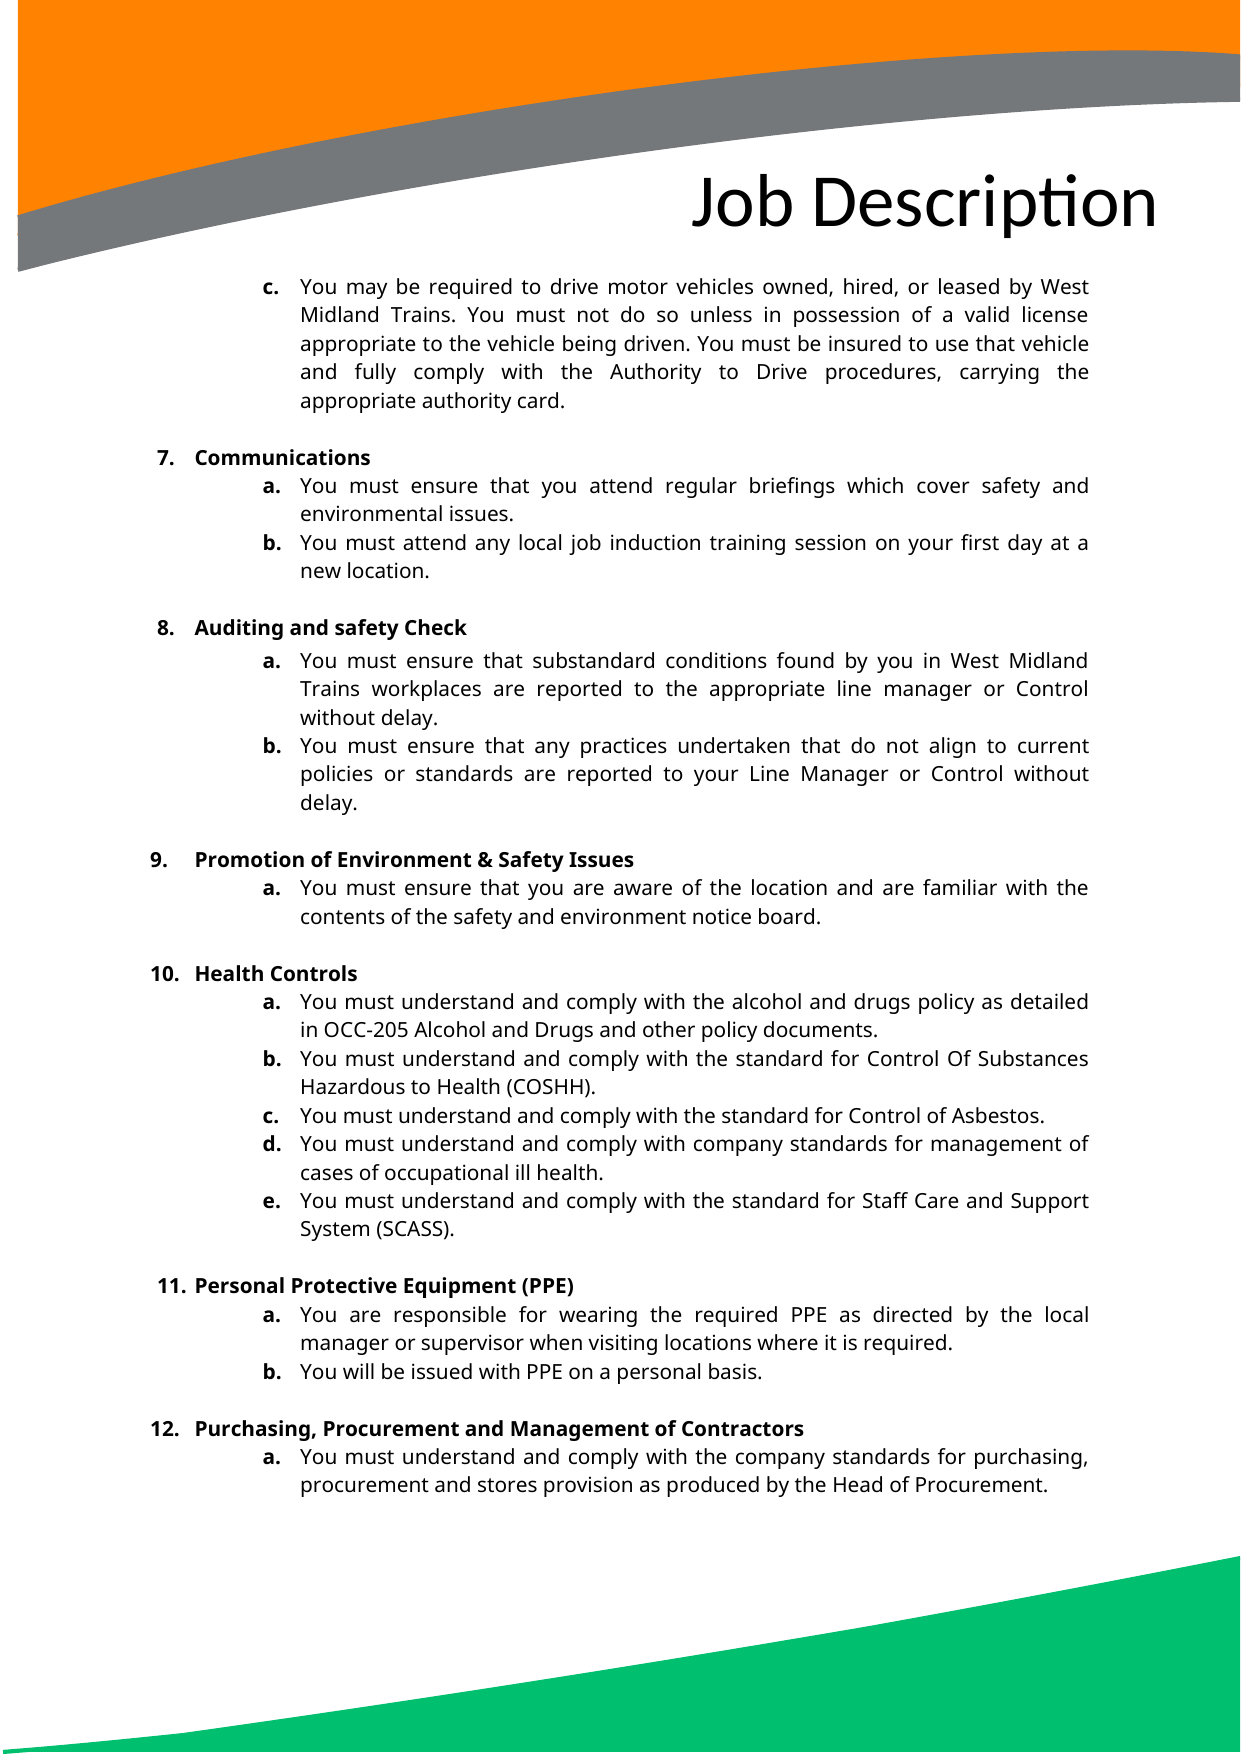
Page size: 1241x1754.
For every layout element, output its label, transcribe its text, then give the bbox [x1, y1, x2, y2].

list Health Controls [150, 959, 1090, 987]
list You must ensure that any practices undertaken that do not align to current policies or standards are reported to your Line Manager or Control without delay. [262, 731, 1090, 816]
list You must understand and comply with the standard for Control Of Substances Hazardous to Health (COSHH). [262, 1044, 1090, 1101]
list Promotion of Environment & Safety Issues [150, 845, 1090, 873]
list You must understand and comply with the standard for Control of Asbestos. [262, 1101, 1090, 1129]
list You must ensure that substandard conditions found by you in West Midland Trains workplaces are reported to the appropriate line manager or Control without delay. [262, 646, 1090, 731]
list Personal Protective Equipment (PPE) [157, 1271, 1090, 1300]
list You must understand and comply with the company standards for purchasing, procurement and stores provision as produced by the Head of Procurement. [262, 1442, 1090, 1499]
list You will be issued with PPE on a personal basis. [262, 1357, 1090, 1385]
list You are responsible for wearing the required PPE as directed by the local manager or supervisor when visiting locations where it is required. [262, 1300, 1090, 1357]
list You may be required to drive motor vehicles owned, hired, or leased by West Midland Trains. You must not do so unless in possession of a valid license appropriate to the vehicle being driven. You must be insured to use that vehicle and fully comply with the Authority to Drive procedures, carrying the appropriate authority card. [262, 150, 1090, 414]
list Communications [157, 443, 1090, 471]
list You must ensure that you are aware of the location and are familiar with the contents of the safety and environment notice board. [262, 873, 1090, 930]
list Purchasing, Procurement and Management of Contractors [150, 1414, 1090, 1442]
list You must understand and comply with the standard for Staff Care and Support System (SCASS). [262, 1186, 1090, 1243]
list You must understand and comply with the alcohol and drugs policy as detailed in OCC-205 Alcohol and Drugs and other policy documents. [262, 987, 1090, 1044]
list You must ensure that you attend regular briefings which cover safety and environmental issues. [262, 471, 1090, 528]
list You must understand and comply with company standards for management of cases of occupational ill health. [262, 1129, 1090, 1186]
list Auditing and safety Check [157, 613, 1090, 642]
list You must attend any local job induction training session on your first day at a new location. [262, 528, 1090, 585]
